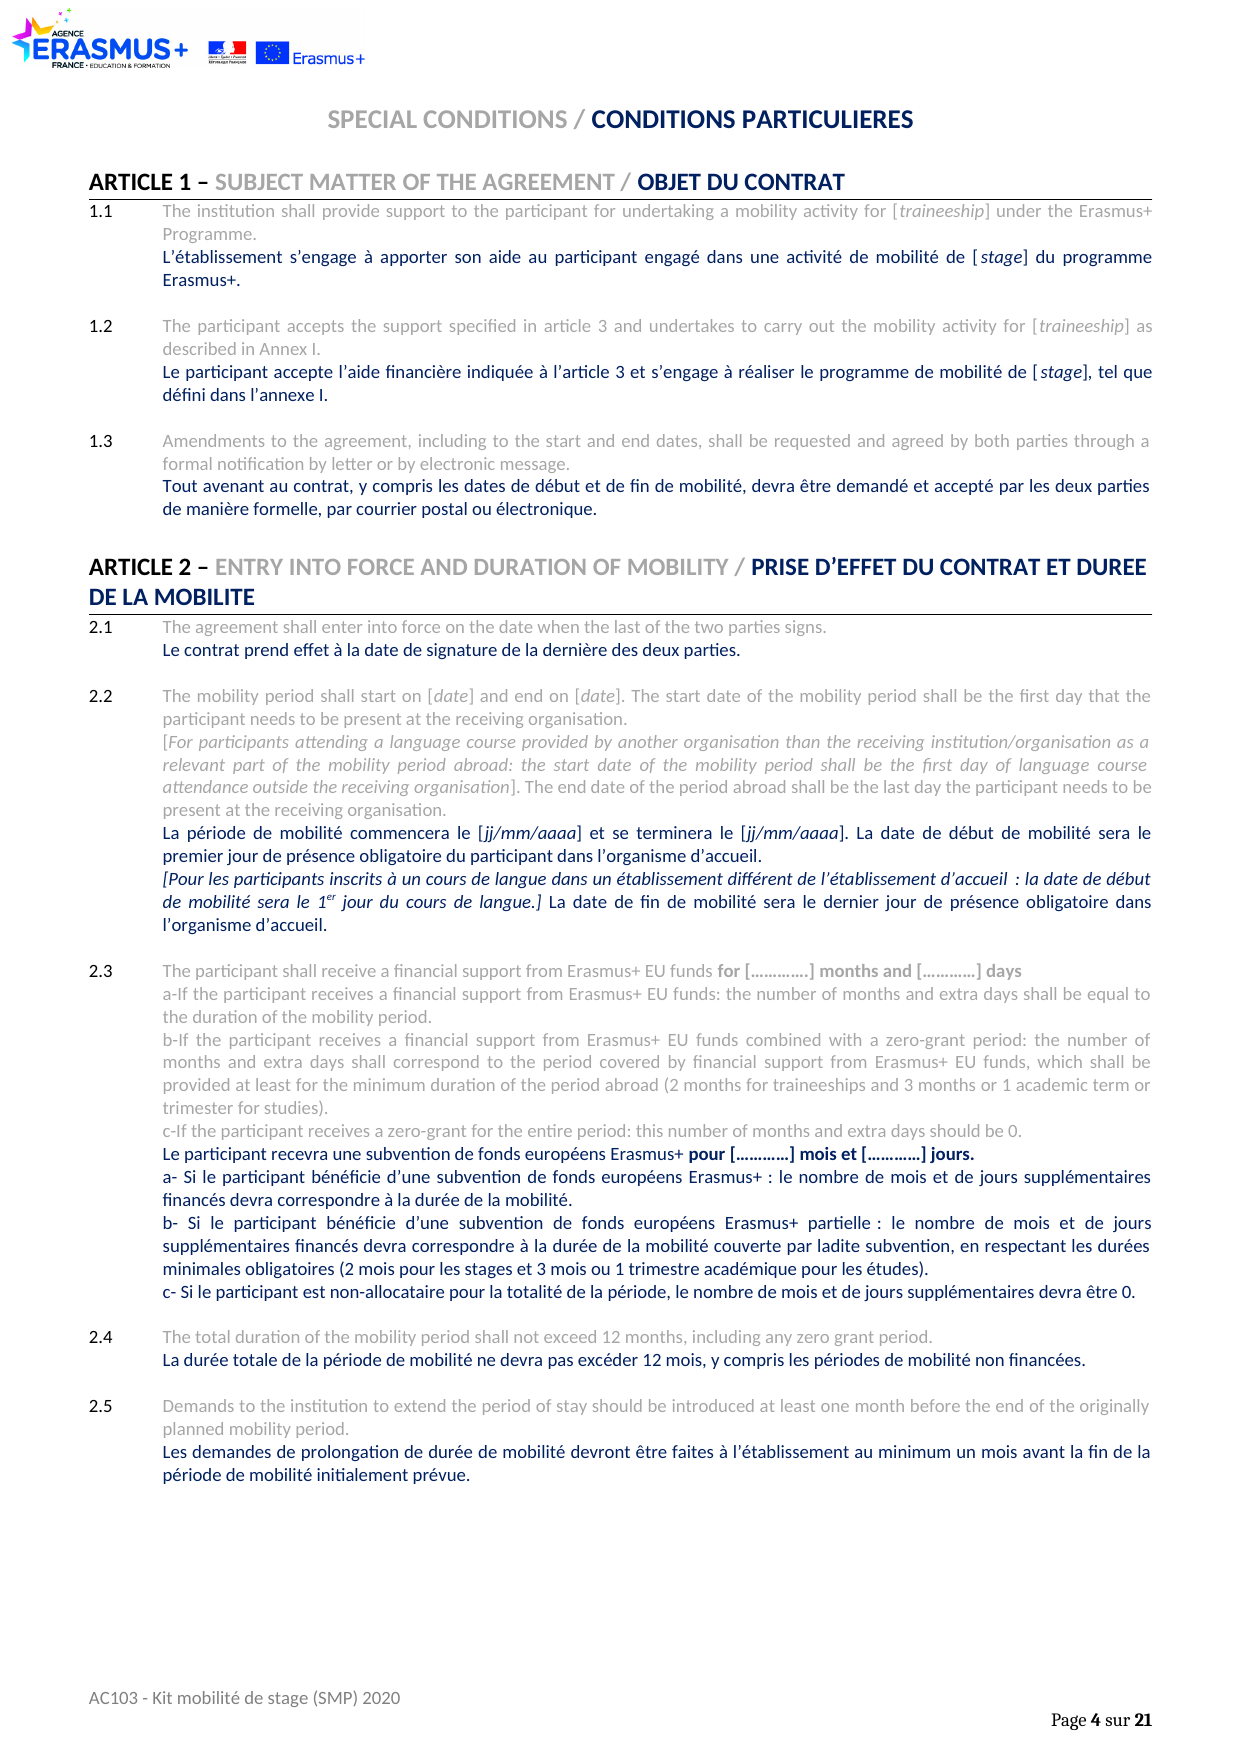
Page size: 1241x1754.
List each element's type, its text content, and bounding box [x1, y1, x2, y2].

text 2.2 The mobility period shall start on [date] and end on [date]. The start date of the mobility period shall be the first day that the participant needs to be present at the receiving organisation. [89, 684, 1152, 730]
text La période de mobilité commencera le [jj/mm/aaaa] et se terminera le [jj/mm/aaaa]. La date de début de mobilité sera le premier jour de présence obligatoire du participant dans l’organisme d’accueil. [162, 821, 1152, 867]
text 2.3 The participant shall receive a financial support from Erasmus+ EU funds for [………….] months and […………] days [89, 959, 1152, 982]
text Le contrat prend effet à la date de signature de la dernière des deux parties. [162, 638, 1152, 661]
text a-If the participant receives a financial support from Erasmus+ EU funds: the number of months and extra days shall be equal to the duration of the mobility period. [162, 982, 1152, 1028]
text Les demandes de prolongation de durée de mobilité devront être faites à l’établissement au minimum un mois avant la fin de la période de mobilité initialement prévue. [162, 1440, 1152, 1486]
text c-If the participant receives a zero-grant for the entire period: this number of months and extra days should be 0. [162, 1119, 1152, 1142]
picture [11, 8, 365, 68]
text SPECIAL CONDITIONS / CONDITIONS PARTICULIERES [89, 102, 1152, 136]
text L’établissement s’engage à apporter son aide au participant engagé dans une activité de mobilité de [stage] du programme Erasmus+. [162, 246, 1152, 291]
text ARTICLE 2 – ENTRY INTO FORCE AND DURATION OF MOBILITY / PRISE D’EFFET DU CONTRAT ET DUREE DE LA MOBILITE [89, 551, 1152, 614]
text [For participants attending a language course provided by another organisation than the receiving institution/organisation as a relevant part of the mobility period abroad: the start date of the mobility period shall be the first day of language course attendance outside the receiving organisation]. The end date of the period abroad shall be the last day the participant needs to be present at the receiving organisation. [162, 730, 1152, 821]
text [Pour les participants inscrits à un cours de langue dans un établissement différent de l’établissement d’accueil : la date de début de mobilité sera le 1er jour du cours de langue.] La date de fin de mobilité sera le dernier jour de présence obligatoire dans l’organisme d’accueil. [162, 867, 1152, 936]
text Le participant accepte l’aide financière indiquée à l’article 3 et s’engage à réaliser le programme de mobilité de [stage], tel que défini dans l’annexe I. [162, 360, 1152, 406]
list The institution shall provide support to the participant for undertaking a mobility activity for [traineeship] under the Erasmus+ Programme. [89, 200, 1152, 246]
text c- Si le participant est non-allocataire pour la totalité de la période, le nombre de mois et de jours supplémentaires devra être 0. [162, 1280, 1152, 1303]
text b-If the participant receives a financial support from Erasmus+ EU funds combined with a zero-grant period: the number of months and extra days shall correspond to the period covered by financial support from Erasmus+ EU funds, which shall be provided at least for the minimum duration of the period abroad (2 months for traineeships and 3 months or 1 academic term or trimester for studies). [162, 1028, 1152, 1119]
list The participant accepts the support specified in article 3 and undertakes to carry out the mobility activity for [traineeship] as described in Annex I. [89, 314, 1152, 360]
text 2.5 Demands to the institution to extend the period of stay should be introduced at least one month before the end of the originally planned mobility period. [89, 1394, 1152, 1440]
text Le participant recevra une subvention de fonds européens Erasmus+ pour […………] mois et […………] jours. [162, 1142, 1152, 1165]
text Tout avenant au contrat, y compris les dates de début et de fin de mobilité, devra être demandé et accepté par les deux parties de manière formelle, par courrier postal ou électronique. [162, 475, 1152, 521]
text 2.4 The total duration of the mobility period shall not exceed 12 months, including any zero grant period. [89, 1326, 1152, 1348]
text b- Si le participant bénéficie d’une subvention de fonds européens Erasmus+ partielle : le nombre de mois et de jours supplémentaires financés devra correspondre à la durée de la mobilité couverte par ladite subvention, en respectant les durées minimales obligatoires (2 mois pour les stages et 3 mois ou 1 trimestre académique pour les études). [162, 1211, 1152, 1280]
text 2.1 The agreement shall enter into force on the date when the last of the two parties signs. [89, 615, 1152, 638]
text La durée totale de la période de mobilité ne devra pas excéder 12 mois, y compris les périodes de mobilité non financées. [162, 1348, 1152, 1371]
text a- Si le participant bénéficie d’une subvention de fonds européens Erasmus+ : le nombre de mois et de jours supplémentaires financés devra correspondre à la durée de la mobilité. [162, 1165, 1152, 1211]
text ARTICLE 1 – SUBJECT MATTER OF THE AGREEMENT / OBJET DU CONTRAT [89, 166, 1152, 199]
text 1.3 Amendments to the agreement, including to the start and end dates, shall be requested and agreed by both parties through a formal notification by letter or by electronic message. [89, 429, 1152, 475]
